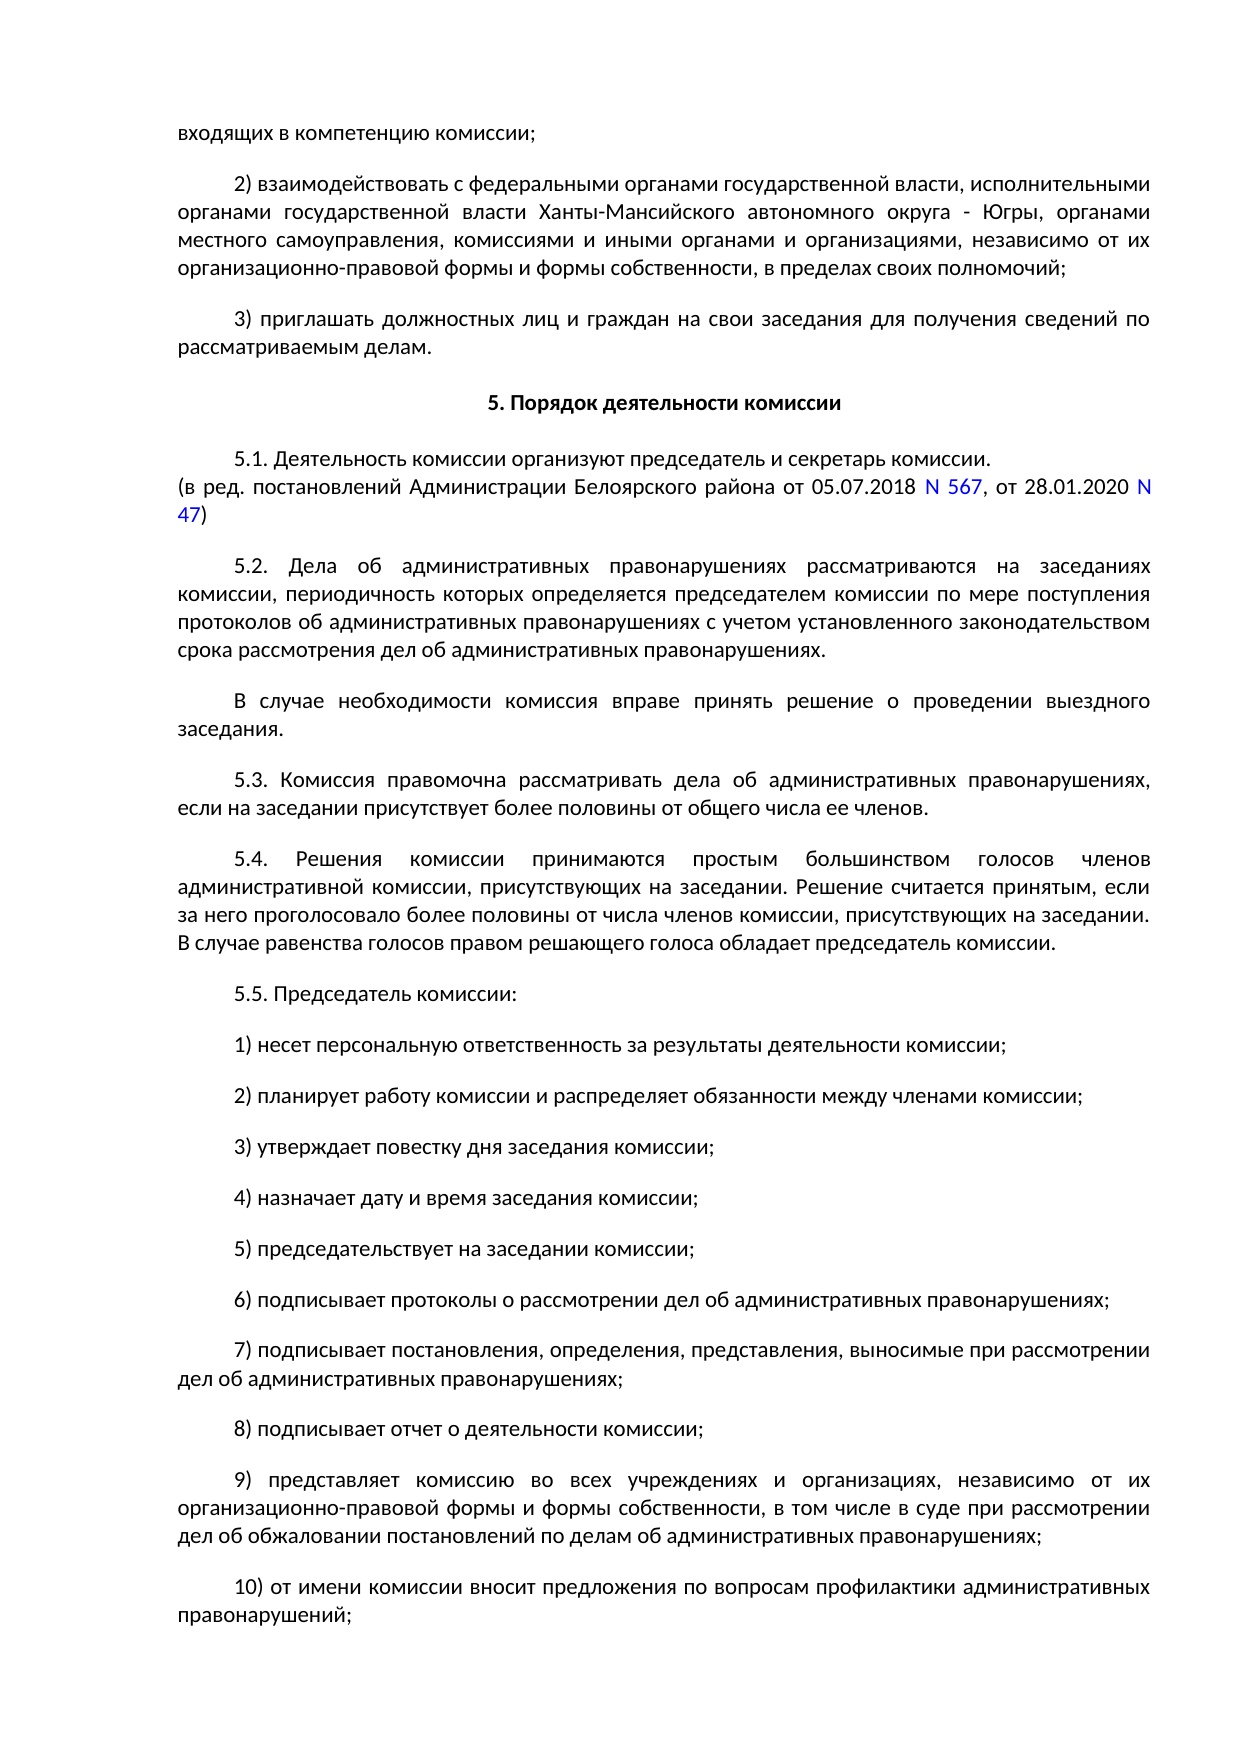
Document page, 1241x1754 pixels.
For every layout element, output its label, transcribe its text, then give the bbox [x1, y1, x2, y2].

title 5. Порядок деятельности комиссии [177, 388, 1152, 416]
text (в ред. постановлений Администрации Белоярского района от 05.07.2018 N 567, от 28.01.2020 N 47) [177, 472, 1152, 528]
text 5.5. Председатель комиссии: [177, 979, 1152, 1007]
text 3) приглашать должностных лиц и граждан на свои заседания для получения сведений по рассматриваемым делам. [177, 304, 1152, 360]
text 10) от имени комиссии вносит предложения по вопросам профилактики административных правонарушений; [177, 1572, 1152, 1628]
text 9) представляет комиссию во всех учреждениях и организациях, независимо от их организационно-правовой формы и формы собственности, в том числе в суде при рассмотрении дел об обжаловании постановлений по делам об административных правонарушениях; [177, 1466, 1152, 1549]
text 3) утверждает повестку дня заседания комиссии; [177, 1132, 1152, 1160]
text 2) взаимодействовать с федеральными органами государственной власти, исполнительными органами государственной власти Ханты-Мансийского автономного округа - Югры, органами местного самоуправления, комиссиями и иными органами и организациями, независимо от их организационно-правовой формы и формы собственности, в пределах своих полномочий; [177, 169, 1152, 281]
text 5.1. Деятельность комиссии организуют председатель и секретарь комиссии. [177, 444, 1152, 472]
text 6) подписывает протоколы о рассмотрении дел об административных правонарушениях; [177, 1285, 1152, 1313]
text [177, 118, 1152, 146]
text 5.3. Комиссия правомочна рассматривать дела об административных правонарушениях, если на заседании присутствует более половины от общего числа ее членов. [177, 765, 1152, 821]
text 5) председательствует на заседании комиссии; [177, 1234, 1152, 1262]
text 8) подписывает отчет о деятельности комиссии; [177, 1414, 1152, 1443]
text В случае необходимости комиссия вправе принять решение о проведении выездного заседания. [177, 686, 1152, 742]
text 2) планирует работу комиссии и распределяет обязанности между членами комиссии; [177, 1081, 1152, 1109]
text 1) несет персональную ответственность за результаты деятельности комиссии; [177, 1030, 1152, 1058]
text 5.2. Дела об административных правонарушениях рассматриваются на заседаниях комиссии, периодичность которых определяется председателем комиссии по мере поступления протоколов об административных правонарушениях с учетом установленного законодательством срока рассмотрения дел об административных правонарушениях. [177, 551, 1152, 663]
text 7) подписывает постановления, определения, представления, выносимые при рассмотрении дел об административных правонарушениях; [177, 1336, 1152, 1392]
text 5.4. Решения комиссии принимаются простым большинством голосов членов административной комиссии, присутствующих на заседании. Решение считается принятым, если за него проголосовало более половины от числа членов комиссии, присутствующих на заседании. В случае равенства голосов правом решающего голоса обладает председатель комиссии. [177, 844, 1152, 956]
text 4) назначает дату и время заседания комиссии; [177, 1183, 1152, 1211]
